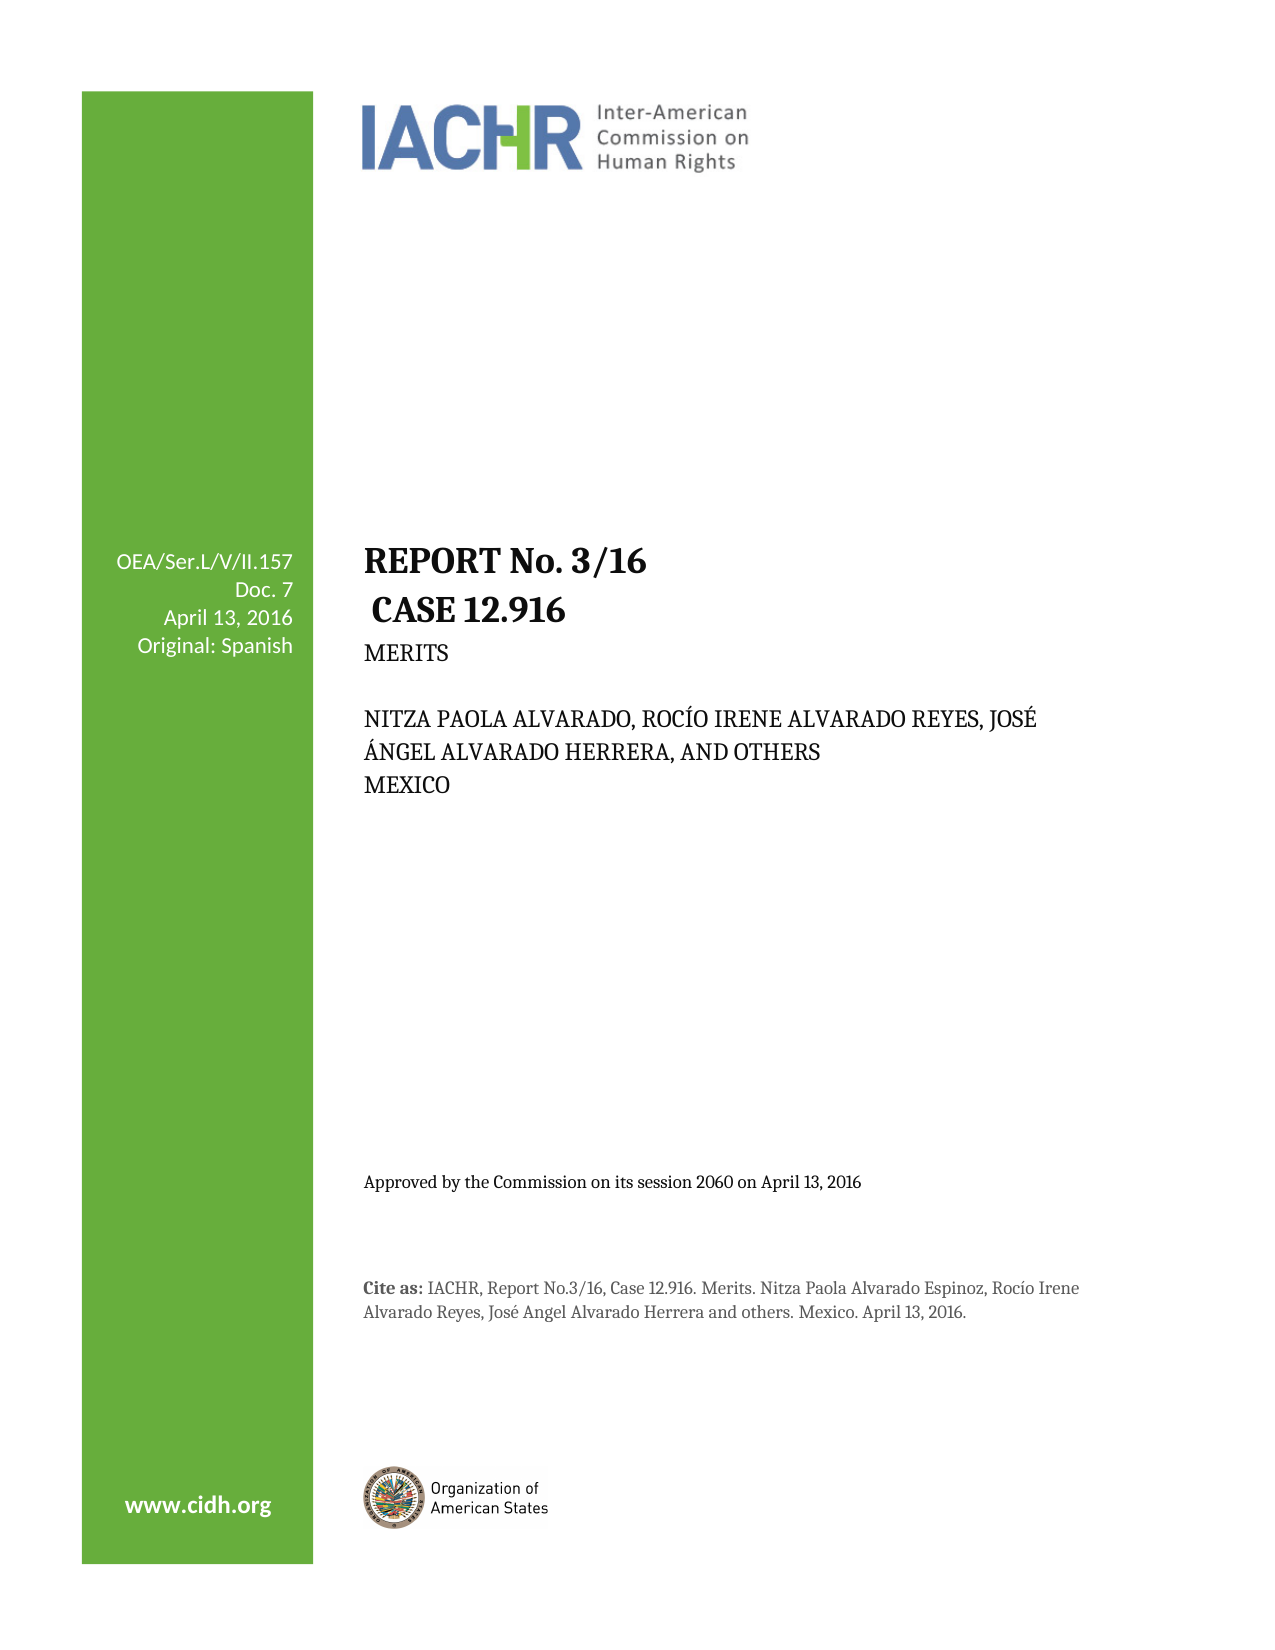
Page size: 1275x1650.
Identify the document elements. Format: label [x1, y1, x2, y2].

picture [352, 96, 767, 177]
picture [363, 1466, 548, 1529]
